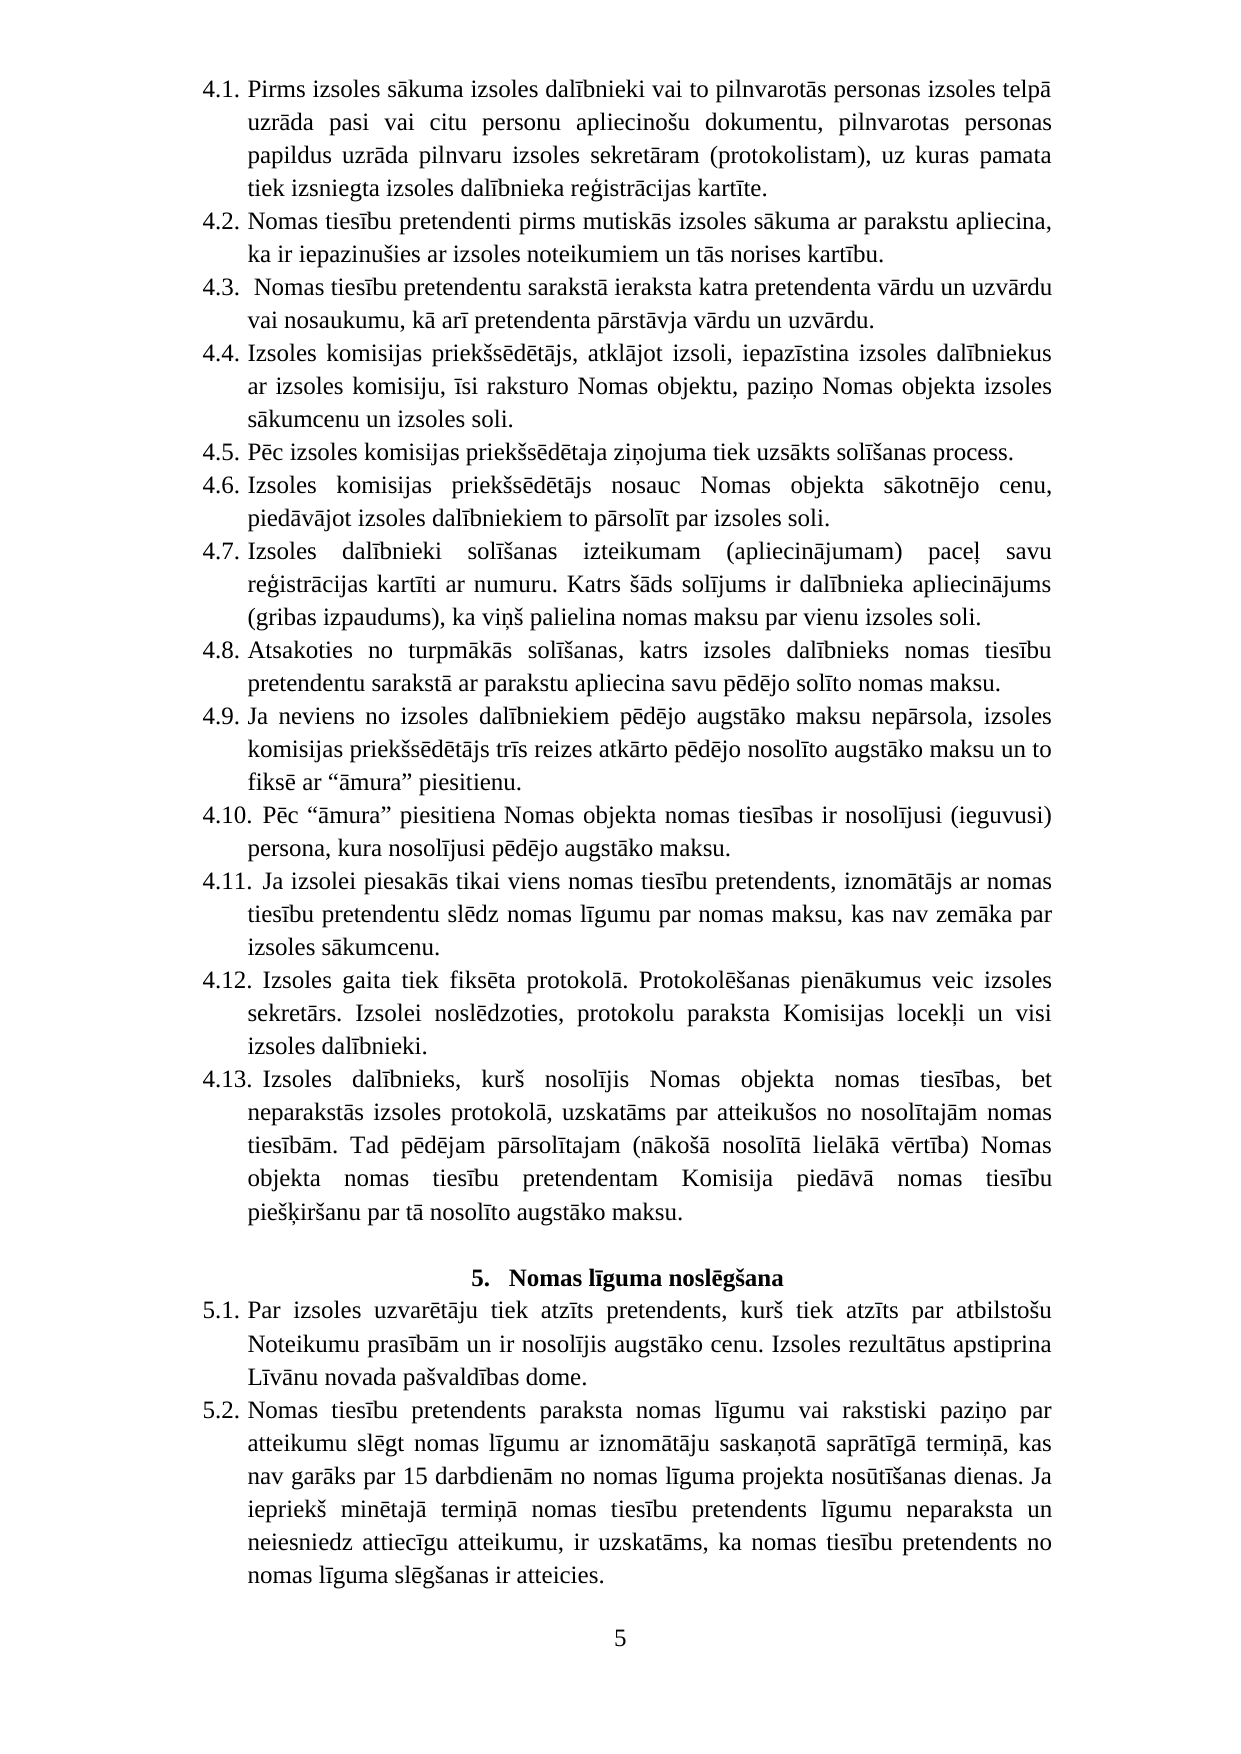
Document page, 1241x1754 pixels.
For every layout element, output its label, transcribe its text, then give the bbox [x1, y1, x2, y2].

list Atsakoties no turpmākās solīšanas, katrs izsoles dalībnieks nomas tiesību pretendentu sarakstā ar parakstu apliecina savu pēdējo solīto nomas maksu. [202, 635, 1053, 697]
list Pēc izsoles komisijas priekšsēdētaja ziņojuma tiek uzsākts solīšanas process. [202, 437, 1053, 466]
list Nomas tiesību pretendentu sarakstā ieraksta katra pretendenta vārdu un uzvārdu vai nosaukumu, kā arī pretendenta pārstāvja vārdu un uzvārdu. [202, 272, 1053, 334]
list Nomas līguma noslēgšana [202, 1263, 1053, 1291]
list Par izsoles uzvarētāju tiek atzīts pretendents, kurš tiek atzīts par atbilstošu Noteikumu prasībām un ir nosolījis augstāko cenu. Izsoles rezultātus apstiprina Līvānu novada pašvaldības dome. [202, 1296, 1053, 1390]
list Nomas tiesību pretendenti pirms mutiskās izsoles sākuma ar parakstu apliecina, ka ir iepazinušies ar izsoles noteikumiem un tās norises kartību. [202, 206, 1053, 268]
list Izsoles dalībnieki solīšanas izteikumam (apliecinājumam) paceļ savu reģistrācijas kartīti ar numuru. Katrs šāds solījums ir dalībnieka apliecinājums (gribas izpaudums), ka viņš palielina nomas maksu par vienu izsoles soli. [202, 536, 1053, 631]
list Ja izsolei piesakās tikai viens nomas tiesību pretendents, iznomātājs ar nomas tiesību pretendentu slēdz nomas līgumu par nomas maksu, kas nav zemāka par izsoles sākumcenu. [202, 866, 1053, 961]
list Nomas tiesību pretendents paraksta nomas līgumu vai rakstiski paziņo par atteikumu slēgt nomas līgumu ar iznomātāju saskaņotā saprātīgā termiņā, kas nav garāks par 15 darbdienām no nomas līguma projekta nosūtīšanas dienas. Ja iepriekš minētajā termiņā nomas tiesību pretendents līgumu neparaksta un neiesniedz attiecīgu atteikumu, ir uzskatāms, ka nomas tiesību pretendents no nomas līguma slēgšanas ir atteicies. [202, 1395, 1053, 1588]
list Izsoles komisijas priekšsēdētājs nosauc Nomas objekta sākotnējo cenu, piedāvājot izsoles dalībniekiem to pārsolīt par izsoles soli. [202, 470, 1053, 532]
list Pēc “āmura” piesitiena Nomas objekta nomas tiesības ir nosolījusi (ieguvusi) persona, kura nosolījusi pēdējo augstāko maksu. [202, 800, 1053, 862]
list Pirms izsoles sākuma izsoles dalībnieki vai to pilnvarotās personas izsoles telpā uzrāda pasi vai citu personu apliecinošu dokumentu, pilnvarotas personas papildus uzrāda pilnvaru izsoles sekretāram (protokolistam), uz kuras pamata tiek izsniegta izsoles dalībnieka reģistrācijas kartīte. [202, 74, 1053, 202]
list Izsoles gaita tiek fiksēta protokolā. Protokolēšanas pienākumus veic izsoles sekretārs. Izsolei noslēdzoties, protokolu paraksta Komisijas locekļi un visi izsoles dalībnieki. [202, 965, 1053, 1060]
list Izsoles dalībnieks, kurš nosolījis Nomas objekta nomas tiesības, bet neparakstās izsoles protokolā, uzskatāms par atteikušos no nosolītajām nomas tiesībām. Tad pēdējam pārsolītajam (nākošā nosolītā lielākā vērtība) Nomas objekta nomas tiesību pretendentam Komisija piedāvā nomas tiesību piešķiršanu par tā nosolīto augstāko maksu. [202, 1064, 1053, 1225]
list Ja neviens no izsoles dalībniekiem pēdējo augstāko maksu nepārsola, izsoles komisijas priekšsēdētājs trīs reizes atkārto pēdējo nosolīto augstāko maksu un to fiksē ar “āmura” piesitienu. [202, 701, 1053, 796]
list Izsoles komisijas priekšsēdētājs, atklājot izsoli, iepazīstina izsoles dalībniekus ar izsoles komisiju, īsi raksturo Nomas objektu, paziņo Nomas objekta izsoles sākumcenu un izsoles soli. [202, 338, 1053, 433]
